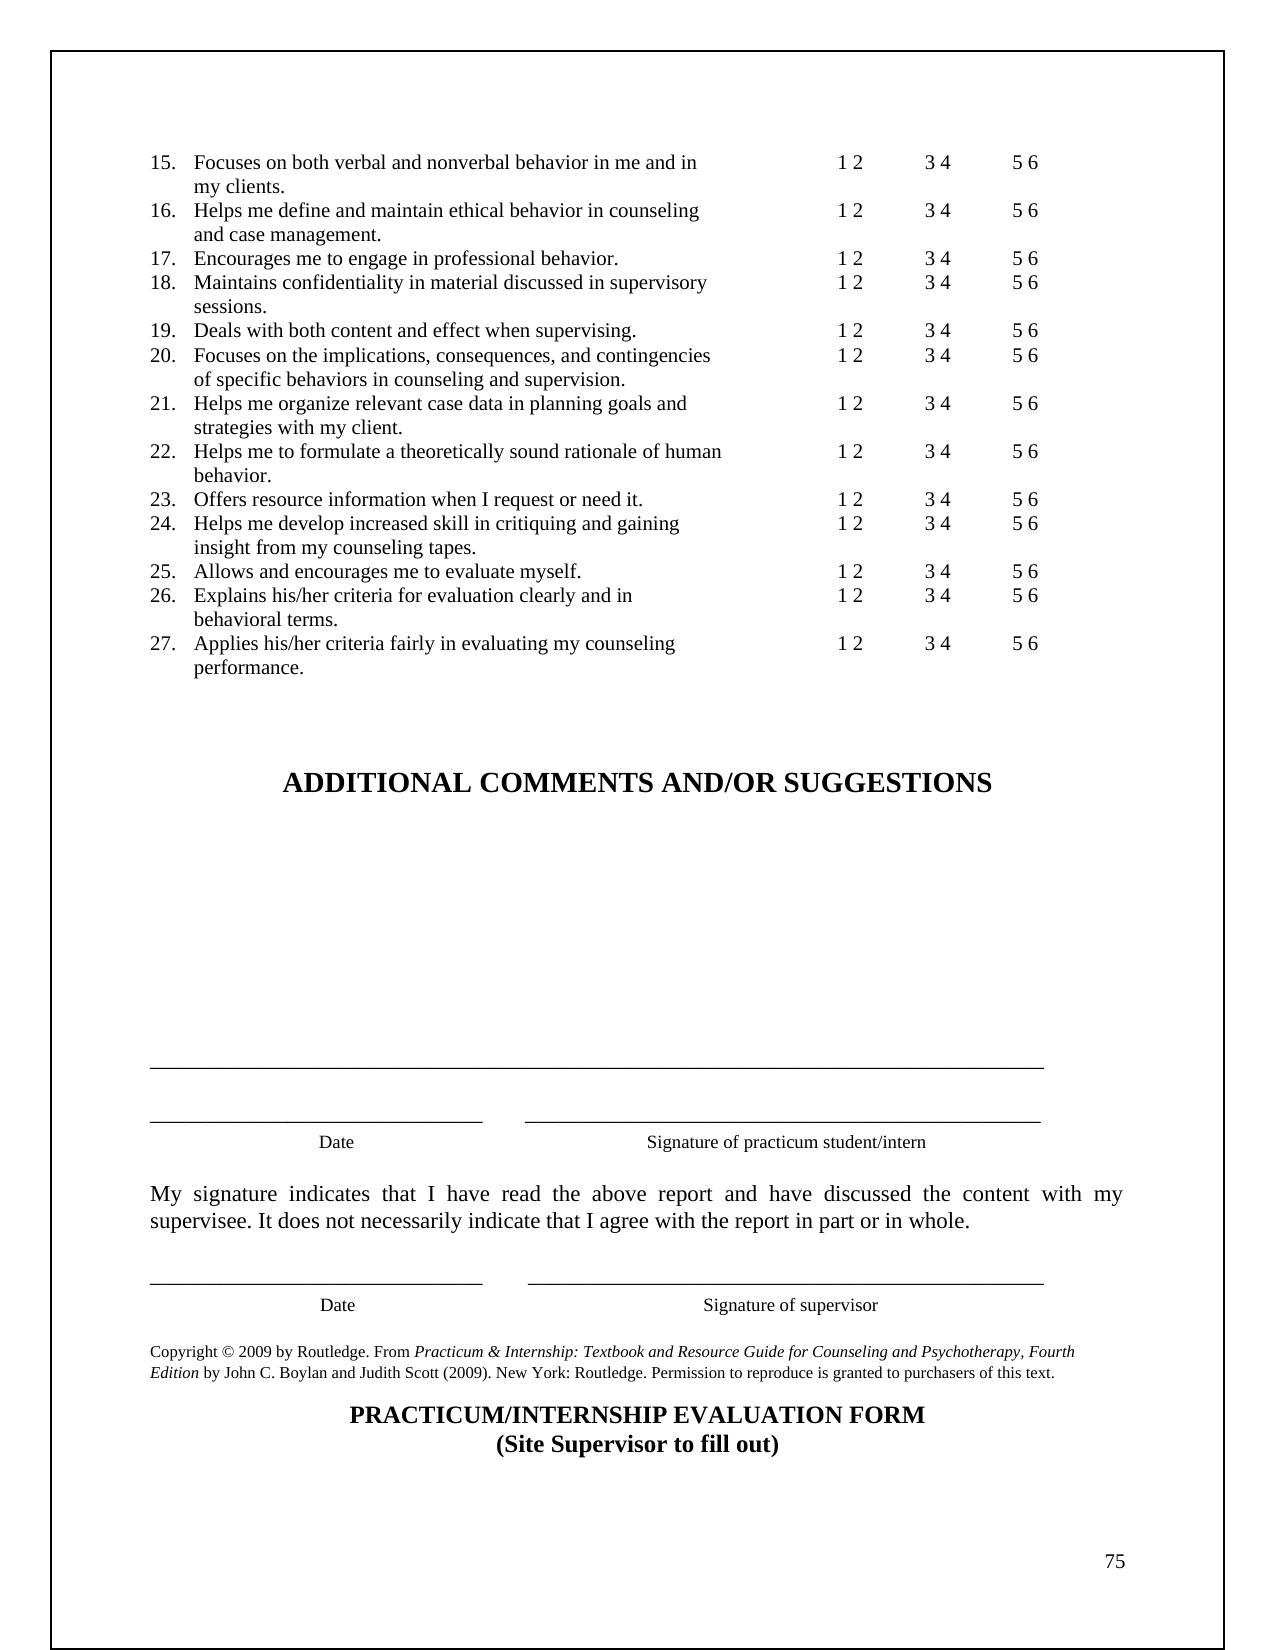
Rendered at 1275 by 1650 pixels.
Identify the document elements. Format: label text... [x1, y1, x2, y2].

text 23. Offers resource information when I request or need it. 1 2 3 4 5 6 [150, 487, 1125, 511]
text 22. Helps me to formulate a theoretically sound rationale of human 1 2 3 4 5 6 [150, 439, 1125, 463]
text Copyright © 2009 by Routledge. From Practicum & Internship: Textbook and Resource Guide for Counseling and Psychotherapy, Fourth Edition by John C. Boylan and Judith Scott (2009). New York: Routledge. Permission to reproduce is granted to purchasers of this text. [150, 1342, 1125, 1382]
text 19. Deals with both content and effect when supervising. 1 2 3 4 5 6 [150, 318, 1125, 342]
text 17. Encourages me to engage in professional behavior. 1 2 3 4 5 6 [150, 246, 1125, 270]
text Date Signature of supervisor [150, 1288, 1125, 1315]
text 26. Explains his/her criteria for evaluation clearly and in 1 2 3 4 5 6 [150, 583, 1125, 607]
text behavioral terms. [150, 607, 1125, 631]
text of specific behaviors in counseling and supervision. [150, 367, 1125, 391]
text 20. Focuses on the implications, consequences, and contingencies 1 2 3 4 5 6 [150, 342, 1125, 367]
text 18. Maintains confidentiality in material discussed in supervisory 1 2 3 4 5 6 [150, 270, 1125, 294]
text 25. Allows and encourages me to evaluate myself. 1 2 3 4 5 6 [150, 559, 1125, 583]
text _____________________________ _____________________________________________ [150, 1261, 1125, 1288]
text and case management. [150, 222, 1125, 246]
text performance. [150, 655, 1125, 679]
text My signature indicates that I have read the above report and have discussed the content with my supervisee. It does not necessarily indicate that I agree with the report in part or in whole. [150, 1179, 1125, 1234]
text 21. Helps me organize relevant case data in planning goals and 1 2 3 4 5 6 [150, 391, 1125, 415]
text 24. Helps me develop increased skill in critiquing and gaining 1 2 3 4 5 6 [150, 511, 1125, 535]
text sessions. [150, 294, 1125, 318]
text (Site Supervisor to fill out) [150, 1429, 1125, 1457]
text ______________________________________________________________________________ [150, 1044, 1125, 1071]
text 27. Applies his/her criteria fairly in evaluating my counseling 1 2 3 4 5 6 [150, 631, 1125, 655]
text insight from my counseling tapes. [150, 535, 1125, 559]
text _____________________________ _____________________________________________ [150, 1098, 1125, 1125]
text PRACTICUM/INTERNSHIP EVALUATION FORM [150, 1400, 1125, 1429]
text 15. Focuses on both verbal and nonverbal behavior in me and in 1 2 3 4 5 6 my clients. [150, 150, 1125, 198]
text strategies with my client. [150, 415, 1125, 439]
text 16. Helps me define and maintain ethical behavior in counseling 1 2 3 4 5 6 [150, 198, 1125, 222]
text behavior. [150, 463, 1125, 487]
text Date Signature of practicum student/intern [150, 1125, 1125, 1152]
text ADDITIONAL COMMENTS AND/OR SUGGESTIONS [150, 765, 1125, 798]
